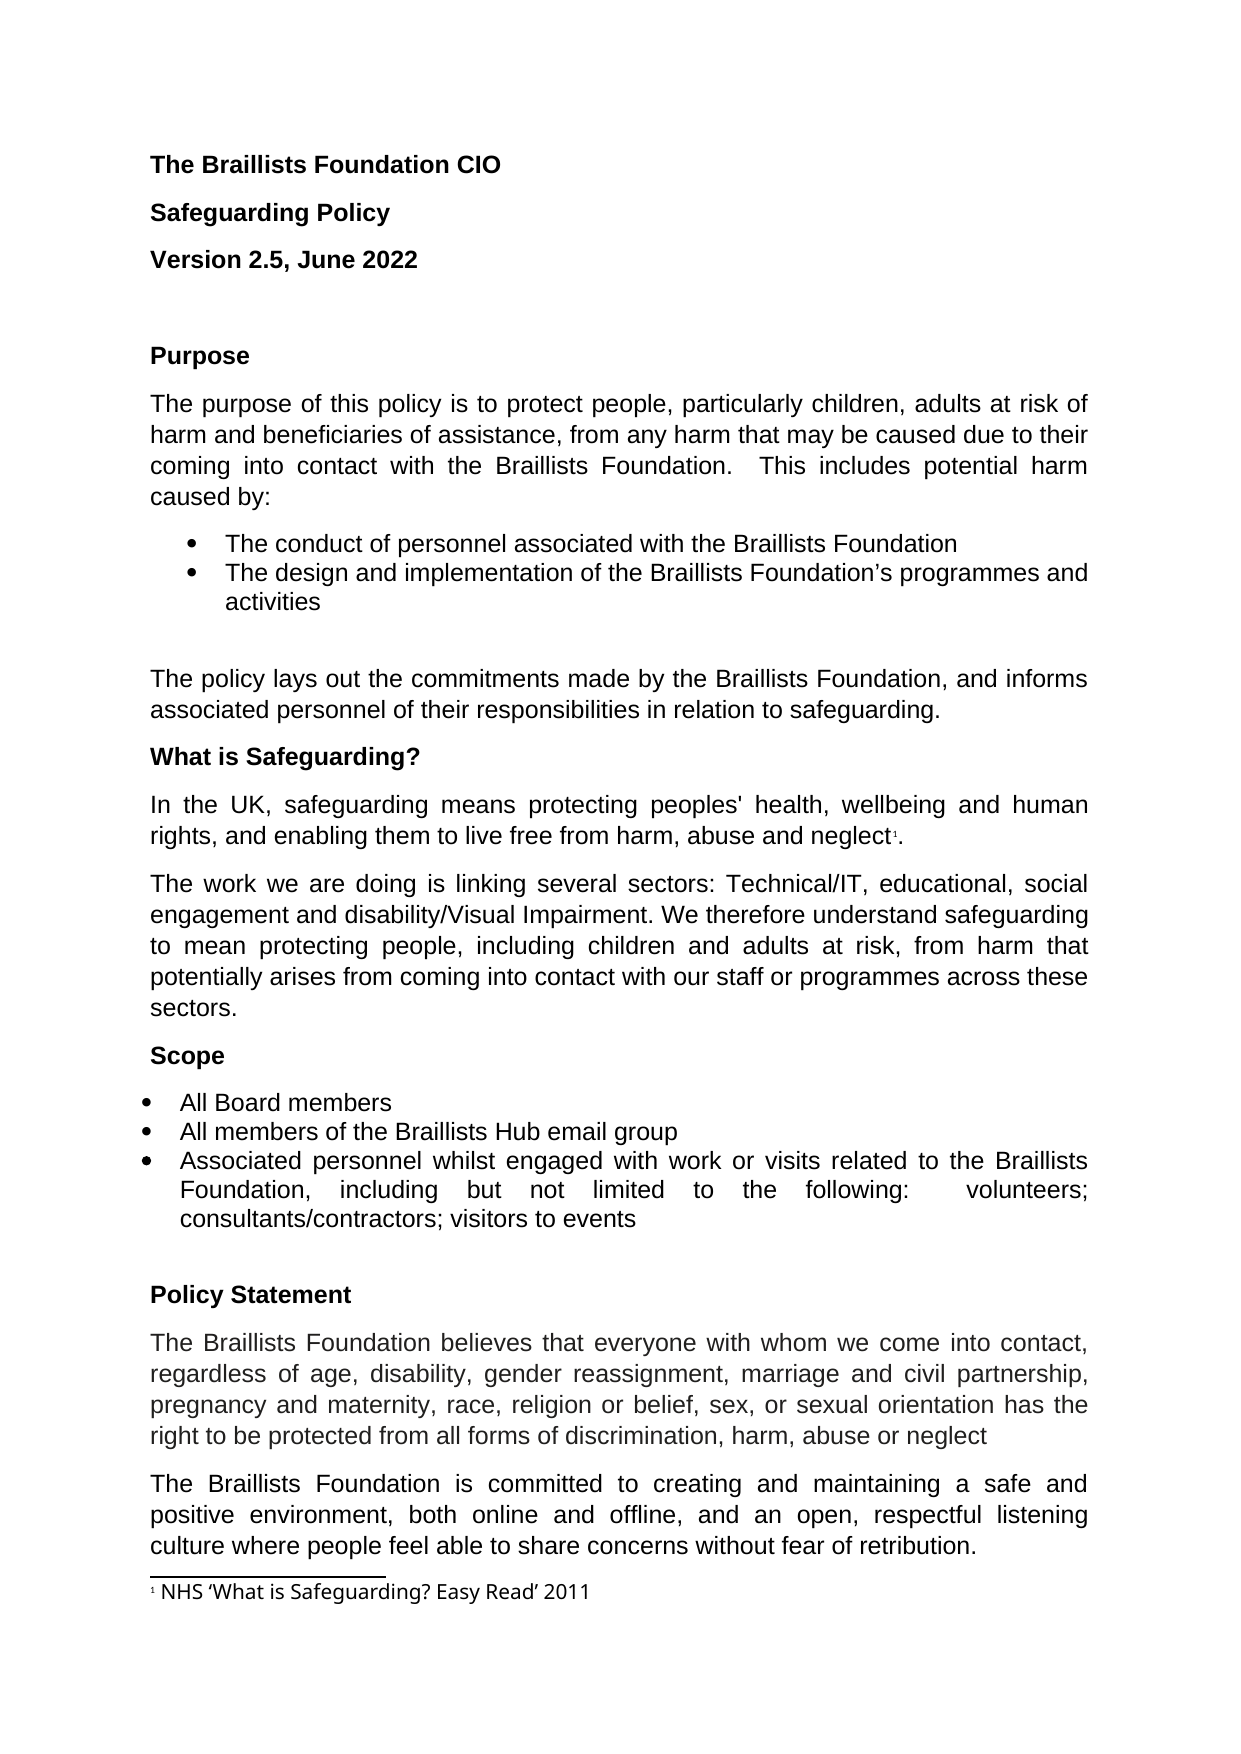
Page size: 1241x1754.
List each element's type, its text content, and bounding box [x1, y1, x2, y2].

text Scope [150, 1041, 1090, 1069]
text The Braillists Foundation CIO [150, 150, 1090, 179]
text In the UK, safeguarding means protecting peoples' health, wellbeing and human rights, and enabling them to live free from harm, abuse and neglect. [150, 790, 1090, 850]
text The Braillists Foundation believes that everyone with whom we come into contact, regardless of age, disability, gender reassignment, marriage and civil partnership, pregnancy and maternity, race, religion or belief, sex, or sexual orientation has the right to be protected from all forms of discrimination, harm, abuse or neglect [150, 1419, 1090, 1450]
list Associated personnel whilst engaged with work or visits related to the Braillists Foundation, including but not limited to the following: volunteers; consultants/contractors; visitors to events [142, 1146, 1090, 1232]
text The policy lays out the commitments made by the Braillists Foundation, and informs associated personnel of their responsibilities in relation to safeguarding. [150, 663, 1090, 723]
text What is Safeguarding? [150, 742, 1090, 771]
list All Board members [142, 1088, 1090, 1117]
text The purpose of this policy is to protect people, particularly children, adults at risk of harm and beneficiaries of assistance, from any harm that may be caused due to their coming into contact with the Braillists Foundation. This includes potential harm caused by: [150, 388, 1090, 510]
text Safeguarding Policy [150, 198, 1090, 226]
text Policy Statement [150, 1280, 1090, 1309]
list All members of the Braillists Hub email group [142, 1117, 1090, 1146]
text The work we are doing is linking several sectors: Technical/IT, educational, social engagement and disability/Visual Impairment. We therefore understand safeguarding to mean protecting people, including children and adults at risk, from harm that potentially arises from coming into contact with our staff or programmes across these sectors. [150, 869, 1090, 1022]
list The conduct of personnel associated with the Braillists Foundation [187, 529, 1090, 558]
list The design and implementation of the Braillists Foundation’s programmes and activities [187, 558, 1090, 616]
text Version 2.5, June 2022 [150, 245, 1090, 274]
text The Braillists Foundation is committed to creating and maintaining a safe and positive environment, both online and offline, and an open, respectful listening culture where people feel able to share concerns without fear of retribution. [150, 1469, 1090, 1559]
text Purpose [150, 341, 1090, 369]
